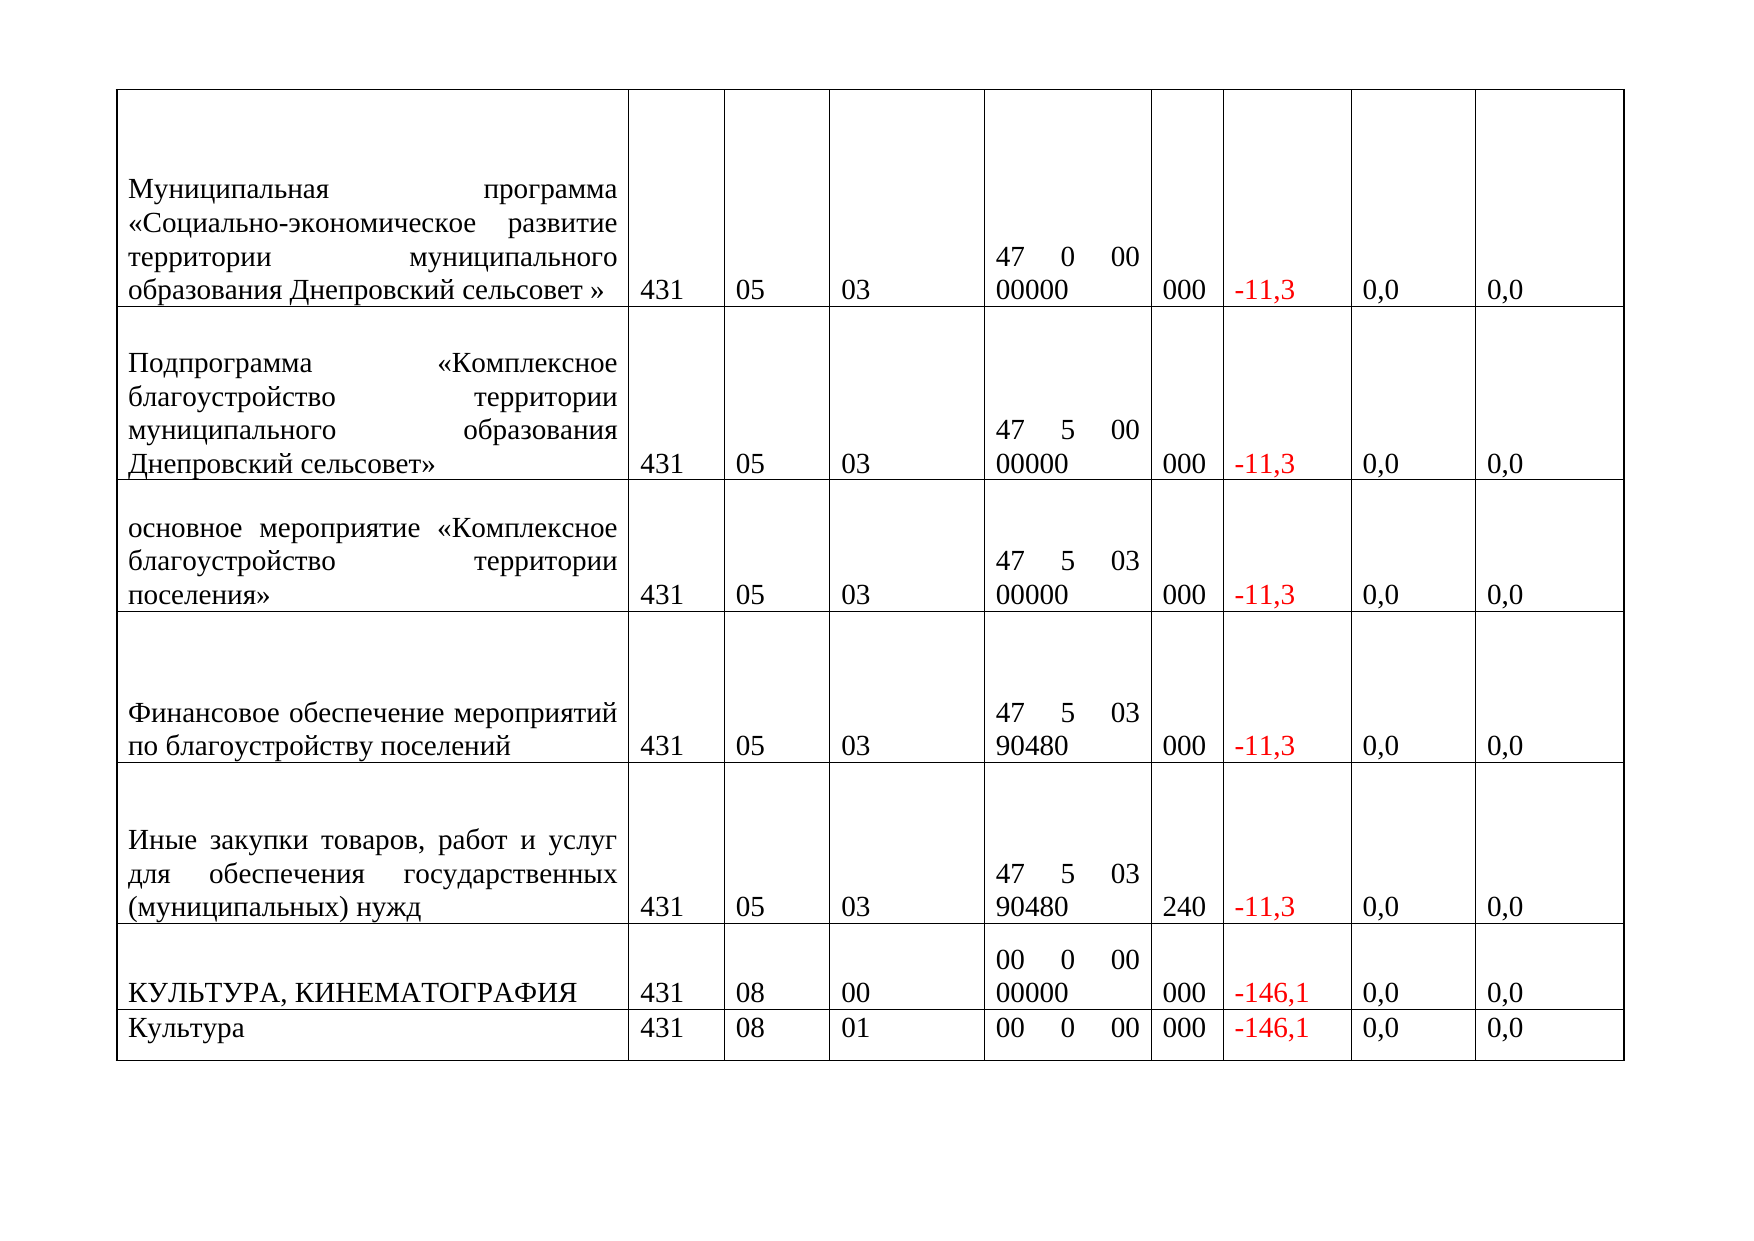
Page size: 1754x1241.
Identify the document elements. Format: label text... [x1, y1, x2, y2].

table_cell -11,3 [1224, 90, 1351, 306]
table_cell 0,0 [1476, 763, 1623, 923]
table_cell 00 0 00 00000 [985, 1010, 1151, 1060]
table_cell 0,0 [1352, 612, 1475, 762]
table_cell 47 5 03 90480 [985, 763, 1151, 923]
table_cell 05 [725, 307, 829, 479]
table_cell 240 [1152, 763, 1223, 923]
table_cell -146,1 [1224, 924, 1351, 1009]
table_cell 0,0 [1476, 307, 1623, 479]
table_cell 0,0 [1476, 924, 1623, 1009]
table_cell 0,0 [1352, 924, 1475, 1009]
table_cell 0,0 [1476, 480, 1623, 611]
table_cell Финансовое обеспечение мероприятий по благоустройству поселений [118, 612, 628, 762]
table_cell 03 [830, 612, 984, 762]
table_cell 47 5 03 90480 [985, 612, 1151, 762]
table_cell 431 [629, 307, 724, 479]
table_cell -146,1 [1224, 1010, 1351, 1060]
table_cell 0,0 [1476, 612, 1623, 762]
table_cell 01 [830, 1010, 984, 1060]
table_cell 03 [830, 307, 984, 479]
table_cell 03 [830, 90, 984, 306]
table_cell 000 [1152, 1010, 1223, 1060]
table_cell КУЛЬТУРА, КИНЕМАТОГРАФИЯ [118, 924, 628, 1009]
table_cell 03 [830, 763, 984, 923]
table_cell 05 [725, 763, 829, 923]
table_cell 431 [629, 480, 724, 611]
table_cell 08 [725, 1010, 829, 1060]
table_cell -11,3 [1224, 763, 1351, 923]
table_cell основное мероприятие «Комплексное благоустройство территории поселения» [118, 480, 628, 611]
table_cell 431 [629, 763, 724, 923]
table_cell 0,0 [1476, 1010, 1623, 1060]
table_cell 05 [725, 480, 829, 611]
table_cell 000 [1152, 924, 1223, 1009]
table_cell 431 [629, 1010, 724, 1060]
table_cell 05 [725, 612, 829, 762]
table_cell 000 [1152, 307, 1223, 479]
table_cell Культура [118, 1010, 628, 1060]
table_cell 000 [1152, 480, 1223, 611]
table_cell 08 [725, 924, 829, 1009]
table_cell 03 [830, 480, 984, 611]
table_cell 431 [629, 612, 724, 762]
table_cell 47 5 00 00000 [985, 307, 1151, 479]
table_cell 00 0 00 00000 [985, 924, 1151, 1009]
table_cell Иные закупки товаров, работ и услуг для обеспечения государственных (муниципальных) нужд [118, 763, 628, 923]
table_cell 0,0 [1476, 90, 1623, 306]
table_cell 000 [1152, 90, 1223, 306]
table_cell -11,3 [1224, 612, 1351, 762]
table_cell 0,0 [1352, 90, 1475, 306]
table_cell 0,0 [1352, 763, 1475, 923]
table_cell 00 [830, 924, 984, 1009]
table_cell Подпрограмма «Комплексное благоустройство территории муниципального образования Днепровский сельсовет» [118, 307, 628, 479]
table_cell -11,3 [1224, 307, 1351, 479]
table_cell 47 0 00 00000 [985, 90, 1151, 306]
table_cell 0,0 [1352, 480, 1475, 611]
table_cell 47 5 03 00000 [985, 480, 1151, 611]
table_cell 431 [629, 924, 724, 1009]
table_cell 0,0 [1352, 1010, 1475, 1060]
table_cell 000 [1152, 612, 1223, 762]
table_cell 05 [725, 90, 829, 306]
table_cell -11,3 [1224, 480, 1351, 611]
table_cell 0,0 [1352, 307, 1475, 479]
table_cell 431 [629, 90, 724, 306]
table_cell Муниципальная программа «Социально-экономическое развитие территории муниципального образования Днепровский сельсовет » [118, 90, 628, 306]
